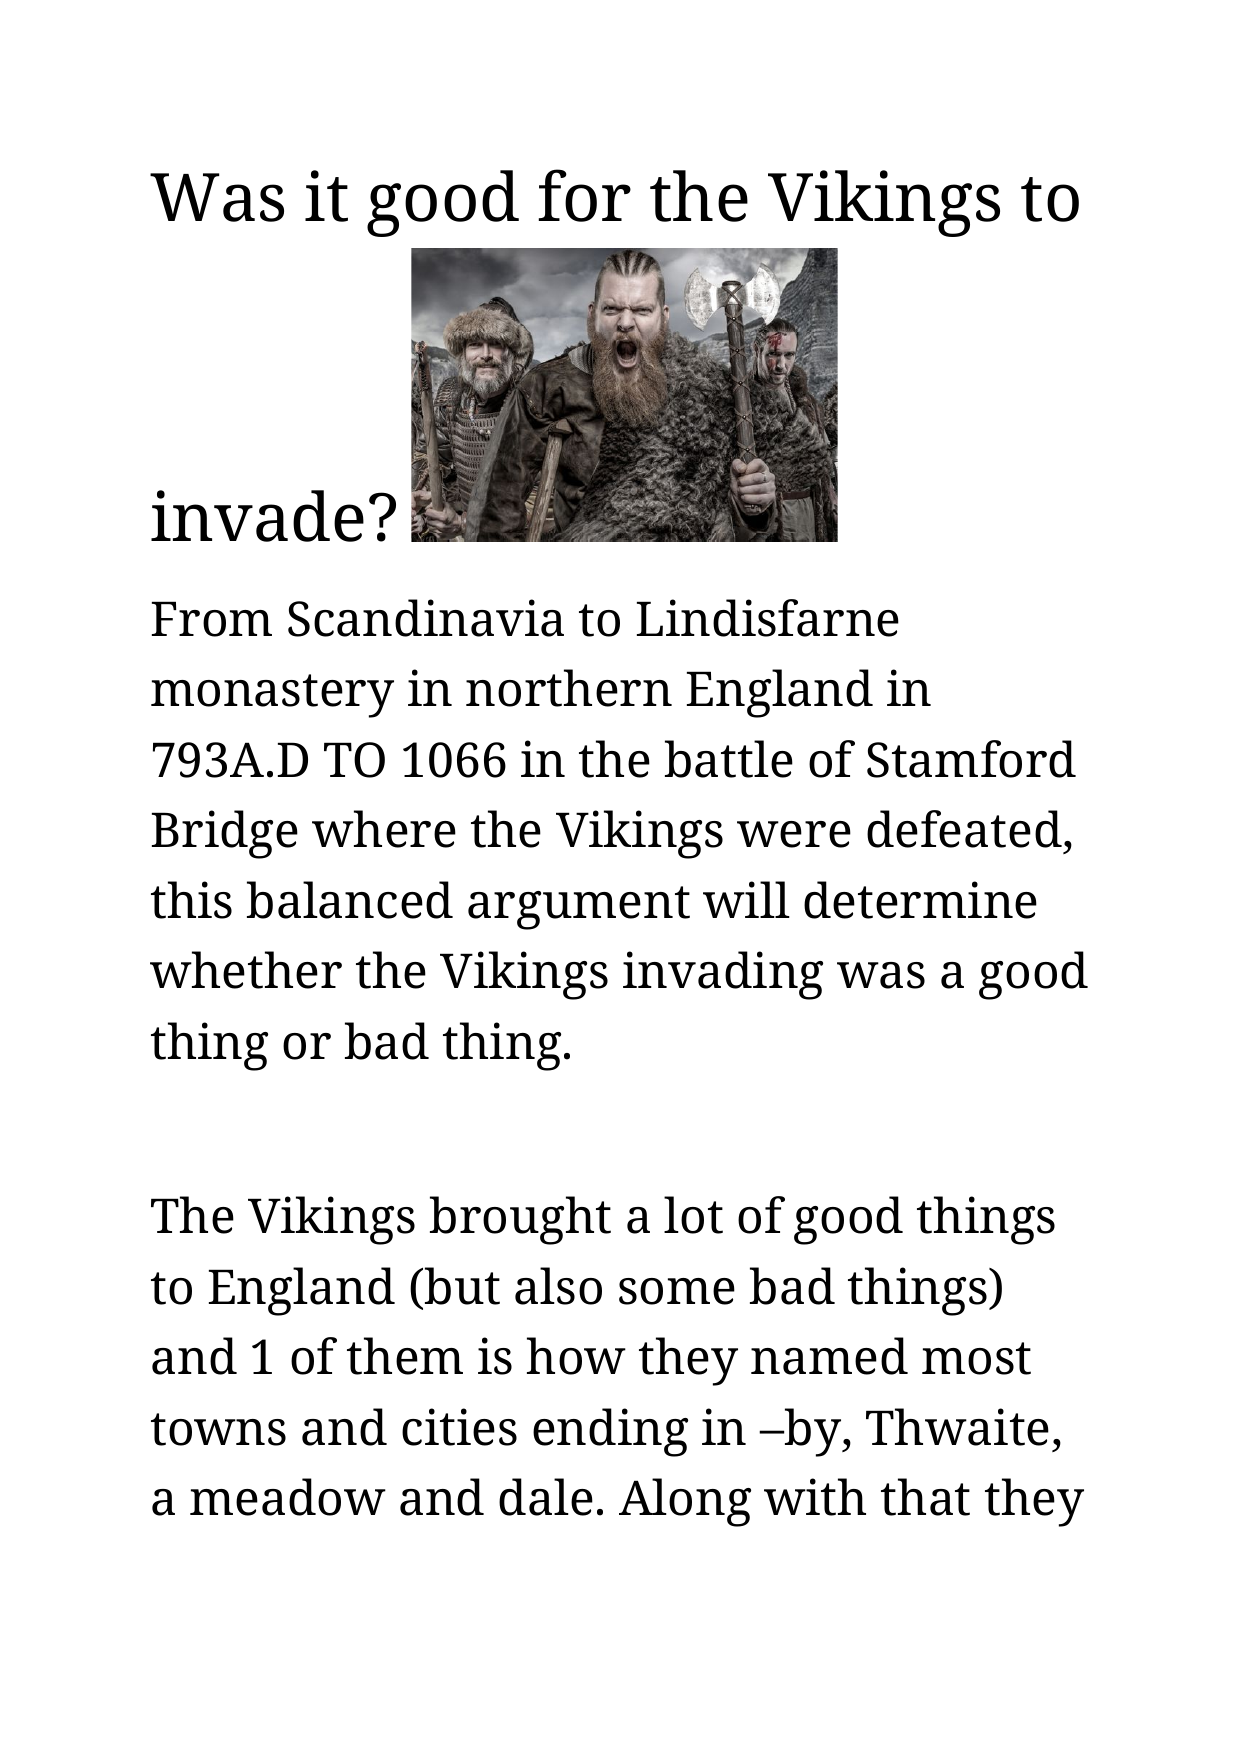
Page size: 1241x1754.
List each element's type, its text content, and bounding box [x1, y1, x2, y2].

text From Scandinavia to Lindisfarne monastery in northern England in 793A.D TO 1066 in the battle of Stamford Bridge where the Vikings were defeated, this balanced argument will determine whether the Vikings invading was a good thing or bad thing. [150, 585, 1090, 1073]
picture [411, 248, 838, 542]
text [150, 1182, 1090, 1530]
